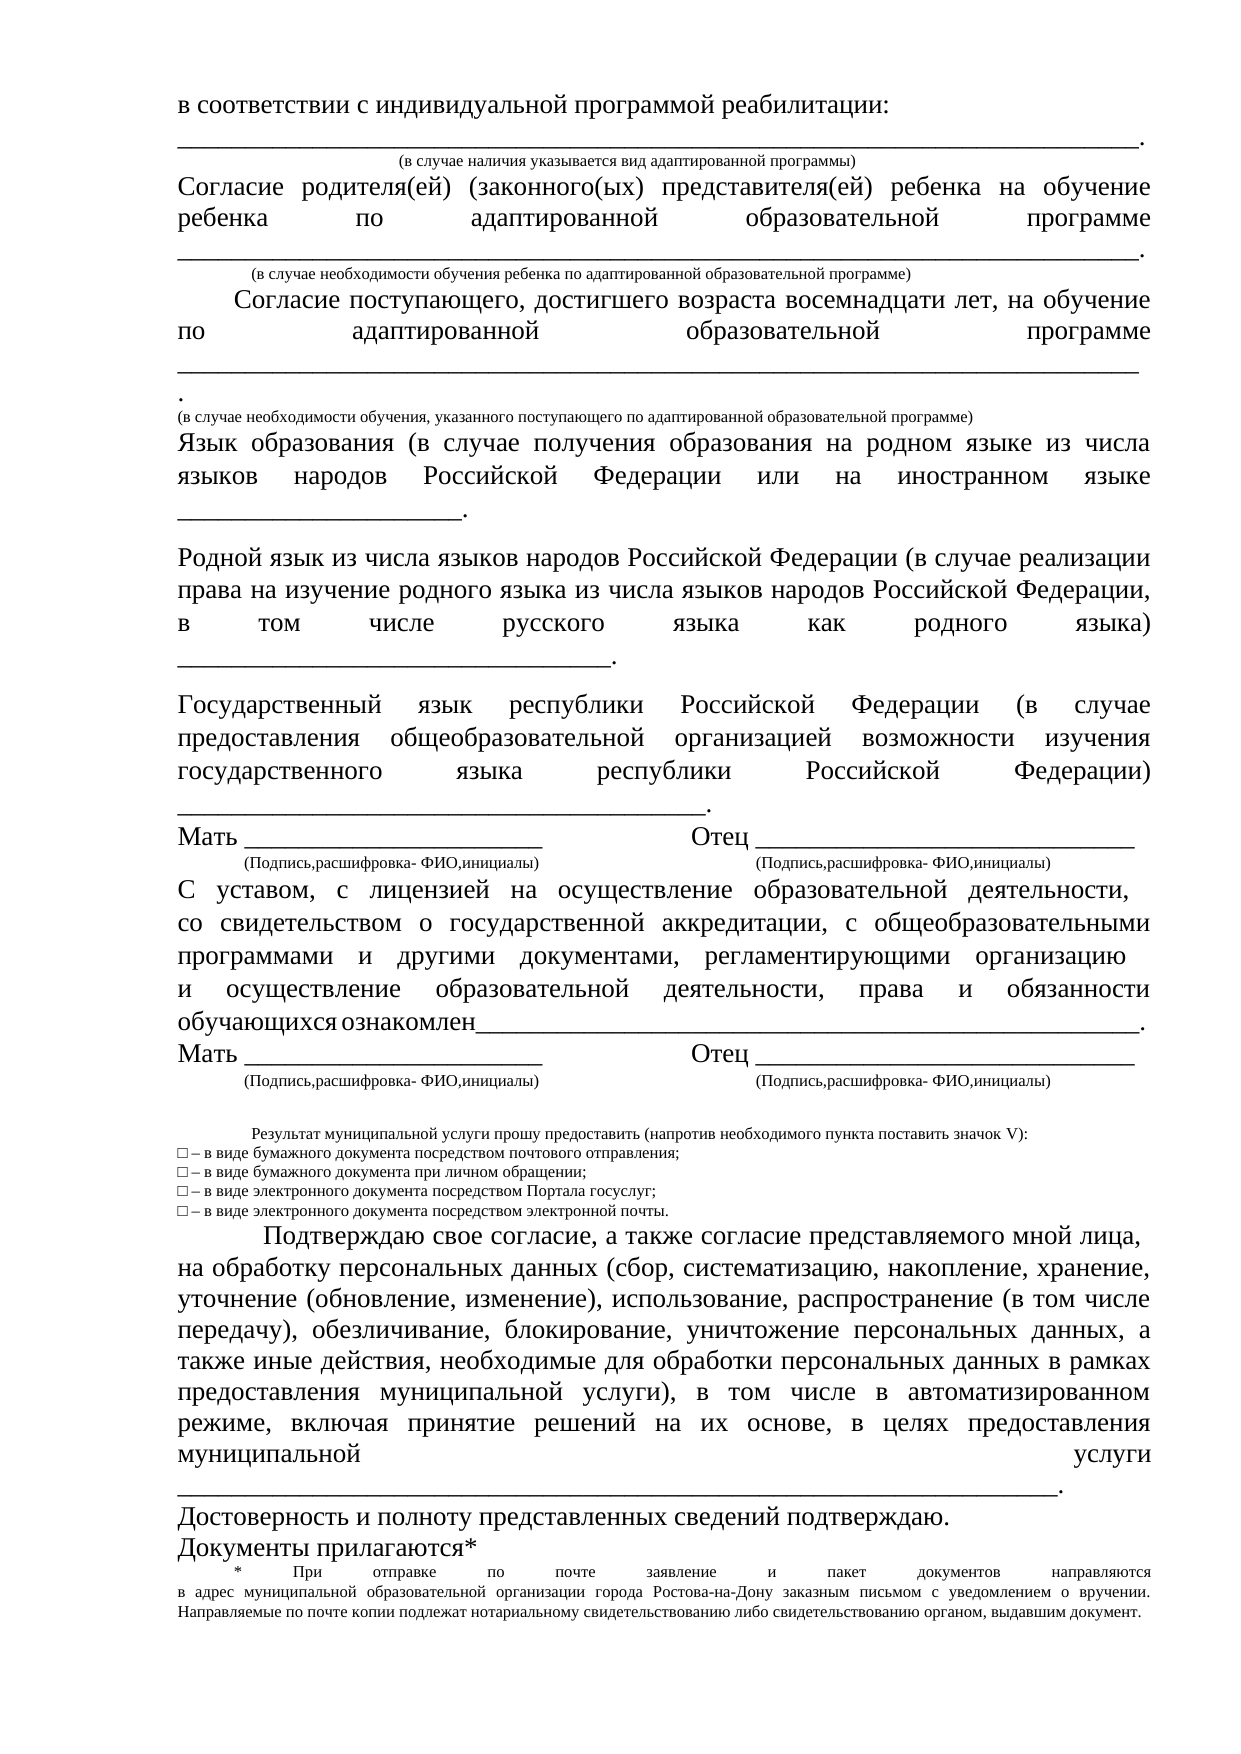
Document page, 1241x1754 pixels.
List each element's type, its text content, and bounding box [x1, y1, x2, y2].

text Результат муниципальной услуги прошу предоставить (напротив необходимого пункта поставить значок V): [177, 1124, 1152, 1143]
text Мать ______________________ Отец ____________________________ [177, 820, 1152, 851]
text (в случае необходимости обучения, указанного поступающего по адаптированной образовательной программе) [177, 407, 1152, 426]
text □ – в виде электронного документа посредством электронной почты. [177, 1200, 1152, 1219]
text Достоверность и полноту представленных сведений подтверждаю. [177, 1500, 1152, 1531]
text □ – в виде электронного документа посредством Портала госуслуг; [177, 1181, 1152, 1200]
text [177, 89, 1152, 120]
text □ – в виде бумажного документа при личном обращении; [177, 1162, 1152, 1181]
text (в случае наличия указывается вид адаптированной программы) [177, 151, 1152, 170]
text Язык образования (в случае получения образования на родном языке из числа языков народов Российской Федерации или на иностранном языке _____________________. [177, 426, 1152, 523]
text Мать ______________________ Отец ____________________________ [177, 1037, 1152, 1069]
text (в случае необходимости обучения ребенка по адаптированной образовательной программе) [177, 263, 1152, 283]
text (Подпись,расшифровка- ФИО,инициалы) (Подпись,расшифровка- ФИО,инициалы) [177, 853, 1152, 872]
text * При отправке по почте заявление и пакет документов направляются в адрес муниципальной образовательной организации города Ростова-на-Дону заказным письмом с уведомлением о вручении. Направляемые по почте копии подлежат нотариальному свидетельствованию либо свидетельствованию органом, выдавшим документ. [177, 1562, 1152, 1621]
text С уставом, с лицензией на осуществление образовательной деятельности, со свидетельством о государственной аккредитации, с общеобразовательными программами и другими документами, регламентирующими организацию и осуществление образовательной деятельности, права и обязанности обучающихся ознакомлен_________________________________________________. [177, 873, 1152, 1036]
text Государственный язык республики Российской Федерации (в случае предоставления общеобразовательной организацией возможности изучения государственного языка республики Российской Федерации) _______________________________________. [177, 688, 1152, 818]
text Документы прилагаются* [177, 1531, 1152, 1562]
text □ – в виде бумажного документа посредством почтового отправления; [177, 1143, 1152, 1162]
text _______________________________________________________________________. [177, 120, 1152, 151]
text (Подпись,расшифровка- ФИО,инициалы) (Подпись,расшифровка- ФИО,инициалы) [177, 1070, 1152, 1089]
text Согласие поступающего, достигшего возраста восемнадцати лет, на обучение по адаптированной образовательной программе _______________________________________________________________________ . [177, 283, 1152, 407]
text Согласие родителя(ей) (законного(ых) представителя(ей) ребенка на обучение ребенка по адаптированной образовательной программе _______________________________________________________________________. [177, 170, 1152, 263]
text Подтверждаю свое согласие, а также согласие представляемого мной лица, на обработку персональных данных (сбор, систематизацию, накопление, хранение, уточнение (обновление, изменение), использование, распространение (в том числе передачу), обезличивание, блокирование, уничтожение персональных данных, а также иные действия, необходимые для обработки персональных данных в рамках предоставления муниципальной услуги), в том числе в автоматизированном режиме, включая принятие решений на их основе, в целях предоставления муниципальной услуги _________________________________________________________________. [177, 1219, 1152, 1500]
text Родной язык из числа языков народов Российской Федерации (в случае реализации права на изучение родного языка из числа языков народов Российской Федерации, в том числе русского языка как родного языка) ________________________________. [177, 541, 1152, 670]
